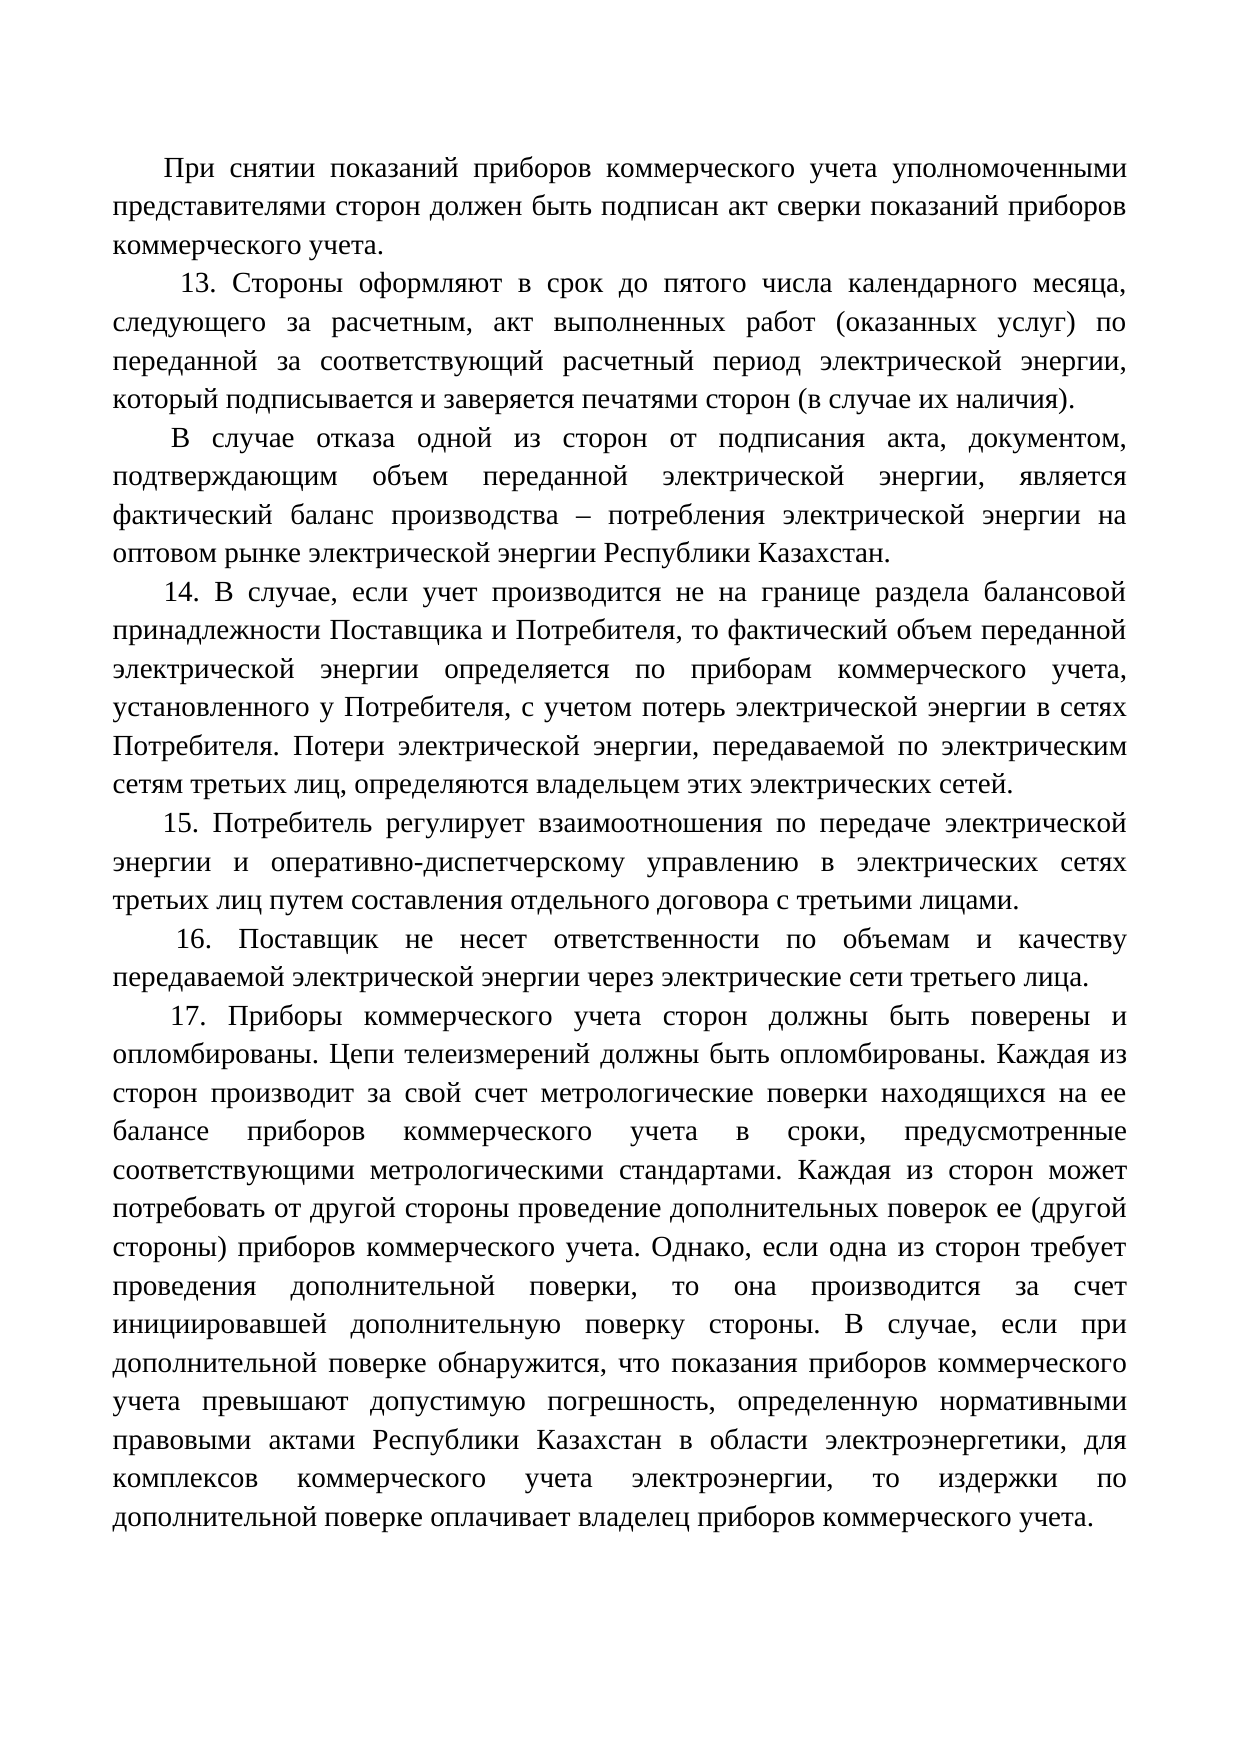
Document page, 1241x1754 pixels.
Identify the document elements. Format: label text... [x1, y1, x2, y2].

text 17. Приборы коммерческого учета сторон должны быть поверены и опломбированы. Цепи телеизмерений должны быть опломбированы. Каждая из сторон производит за свой счет метрологические поверки находящихся на ее балансе приборов коммерческого учета в сроки, предусмотренные соответствующими метрологическими стандартами. Каждая из сторон может потребовать от другой стороны проведение дополнительных поверок ее (другой стороны) приборов коммерческого учета. Однако, если одна из сторон требует проведения дополнительной поверки, то она производится за счет инициировавшей дополнительную поверку стороны. В случае, если при дополнительной поверке обнаружится, что показания приборов коммерческого учета превышают допустимую погрешность, определенную нормативными правовыми актами Республики Казахстан в области электроэнергетики, для комплексов коммерческого учета электроэнергии, то издержки по дополнительной поверке оплачивает владелец приборов коммерческого учета. [112, 998, 1128, 1532]
text В случае отказа одной из сторон от подписания акта, документом, подтверждающим объем переданной электрической энергии, является фактический баланс производства – потребления электрической энергии на оптовом рынке электрической энергии Республики Казахстан. [112, 420, 1128, 569]
text 13. Стороны оформляют в срок до пятого числа календарного месяца, следующего за расчетным, акт выполненных работ (оказанных услуг) по переданной за соответствующий расчетный период электрической энергии, который подписывается и заверяется печатями сторон (в случае их наличия). [112, 266, 1128, 415]
text 15. Потребитель регулирует взаимоотношения по передаче электрической энергии и оперативно-диспетчерскому управлению в электрических сетях третьих лиц путем составления отдельного договора с третьими лицами. [112, 805, 1128, 916]
text 14. В случае, если учет производится не на границе раздела балансовой принадлежности Поставщика и Потребителя, то фактический объем переданной электрической энергии определяется по приборам коммерческого учета, установленного у Потребителя, с учетом потерь электрической энергии в сетях Потребителя. Потери электрической энергии, передаваемой по электрическим сетям третьих лиц, определяются владельцем этих электрических сетей. [112, 574, 1128, 800]
text При снятии показаний приборов коммерческого учета уполномоченными представителями сторон должен быть подписан акт сверки показаний приборов коммерческого учета. [112, 150, 1128, 261]
text 16. Поставщик не несет ответственности по объемам и качеству передаваемой электрической энергии через электрические сети третьего лица. [112, 921, 1128, 993]
